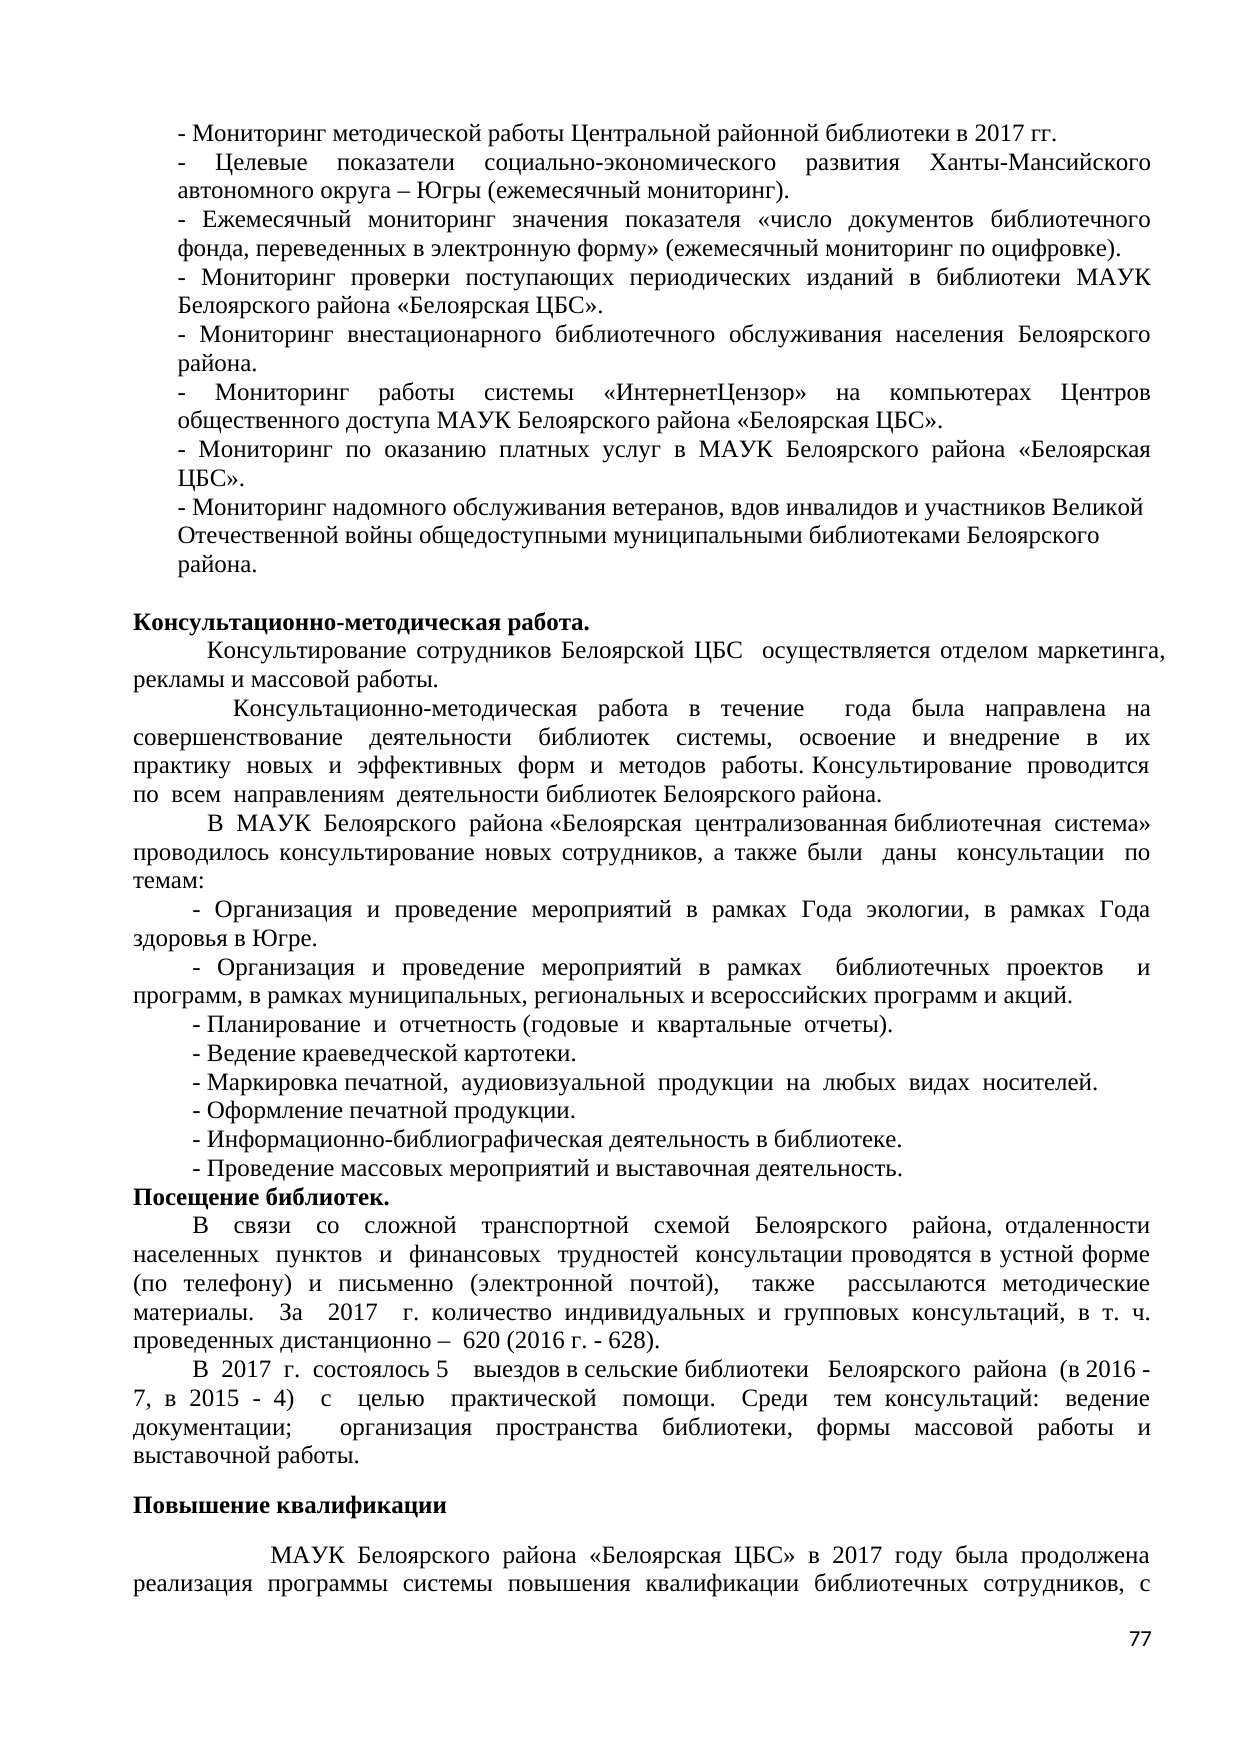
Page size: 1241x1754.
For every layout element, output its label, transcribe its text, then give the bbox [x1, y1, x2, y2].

list Консультирование сотрудников Белоярской ЦБС осуществляется отделом маркетинга, рекламы и массовой работы. [133, 636, 1166, 693]
text В 2017 г. состоялось 5 выездов в сельские библиотеки Белоярского района (в 2016 -7, в 2015 - 4) с целью практической помощи. Среди тем консультаций: ведение документации; организация пространства библиотеки, формы массовой работы и выставочной работы. [133, 1354, 1152, 1469]
list - Маркировка печатной, аудиовизуальной продукции на любых видах носителей. [133, 1067, 1152, 1096]
text - Информационно-библиографическая деятельность в библиотеке. [133, 1124, 1152, 1153]
list - Ежемесячный мониторинг значения показателя «число документов библиотечного фонда, переведенных в электронную форму» (ежемесячный мониторинг по оцифровке). [177, 204, 1152, 262]
text Консультационно-методическая работа. [133, 607, 1166, 636]
list - Организация и проведение мероприятий в рамках Года экологии, в рамках Года здоровья в Югре. [133, 894, 1152, 952]
text Посещение библиотек. [133, 1182, 1152, 1211]
list В связи со сложной транспортной схемой Белоярского района, отдаленности населенных пунктов и финансовых трудностей консультации проводятся в устной форме (по телефону) и письменно (электронной почтой), также рассылаются методические материалы. За 2017 г. количество индивидуальных и групповых консультаций, в т. ч. проведенных дистанционно – 620 (2016 г. - 628). [133, 1211, 1152, 1354]
list - Мониторинг внестационарного библиотечного обслуживания населения Белоярского района. [177, 319, 1152, 377]
list - Планирование и отчетность (годовые и квартальные отчеты). [133, 1009, 1152, 1038]
text - Мониторинг методической работы Центральной районной библиотеки в 2017 гг. [177, 118, 1152, 147]
list - Организация и проведение мероприятий в рамках библиотечных проектов и программ, в рамках муниципальных, региональных и всероссийских программ и акций. [133, 952, 1152, 1009]
list В МАУК Белоярского района «Белоярская централизованная библиотечная система» проводилось консультирование новых сотрудников, а также были даны консультации по темам: [133, 808, 1152, 894]
text Повышение квалификации [133, 1490, 1152, 1519]
list - Мониторинг по оказанию платных услуг в МАУК Белоярского района «Белоярская ЦБС». [177, 434, 1152, 492]
text - Целевые показатели социально-экономического развития Ханты-Мансийского автономного округа – Югры (ежемесячный мониторинг). [177, 147, 1152, 204]
list - Мониторинг надомного обслуживания ветеранов, вдов инвалидов и участников Великой Отечественной войны общедоступными муниципальными библиотеками Белоярского района. [177, 492, 1152, 578]
list - Мониторинг работы системы «ИнтернетЦензор» на компьютерах Центров общественного доступа МАУК Белоярского района «Белоярская ЦБС». [177, 377, 1152, 434]
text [133, 1540, 1152, 1597]
list - Мониторинг проверки поступающих периодических изданий в библиотеки МАУК Белоярского района «Белоярская ЦБС». [177, 262, 1152, 319]
list - Оформление печатной продукции. [133, 1096, 1152, 1124]
list - Ведение краеведческой картотеки. [133, 1038, 1152, 1067]
text - Проведение массовых мероприятий и выставочная деятельность. [133, 1153, 1152, 1182]
list Консультационно-методическая работа в течение года была направлена на совершенствование деятельности библиотек системы, освоение и внедрение в их практику новых и эффективных форм и методов работы. Консультирование проводится по всем направлениям деятельности библиотек Белоярского района. [133, 693, 1152, 808]
